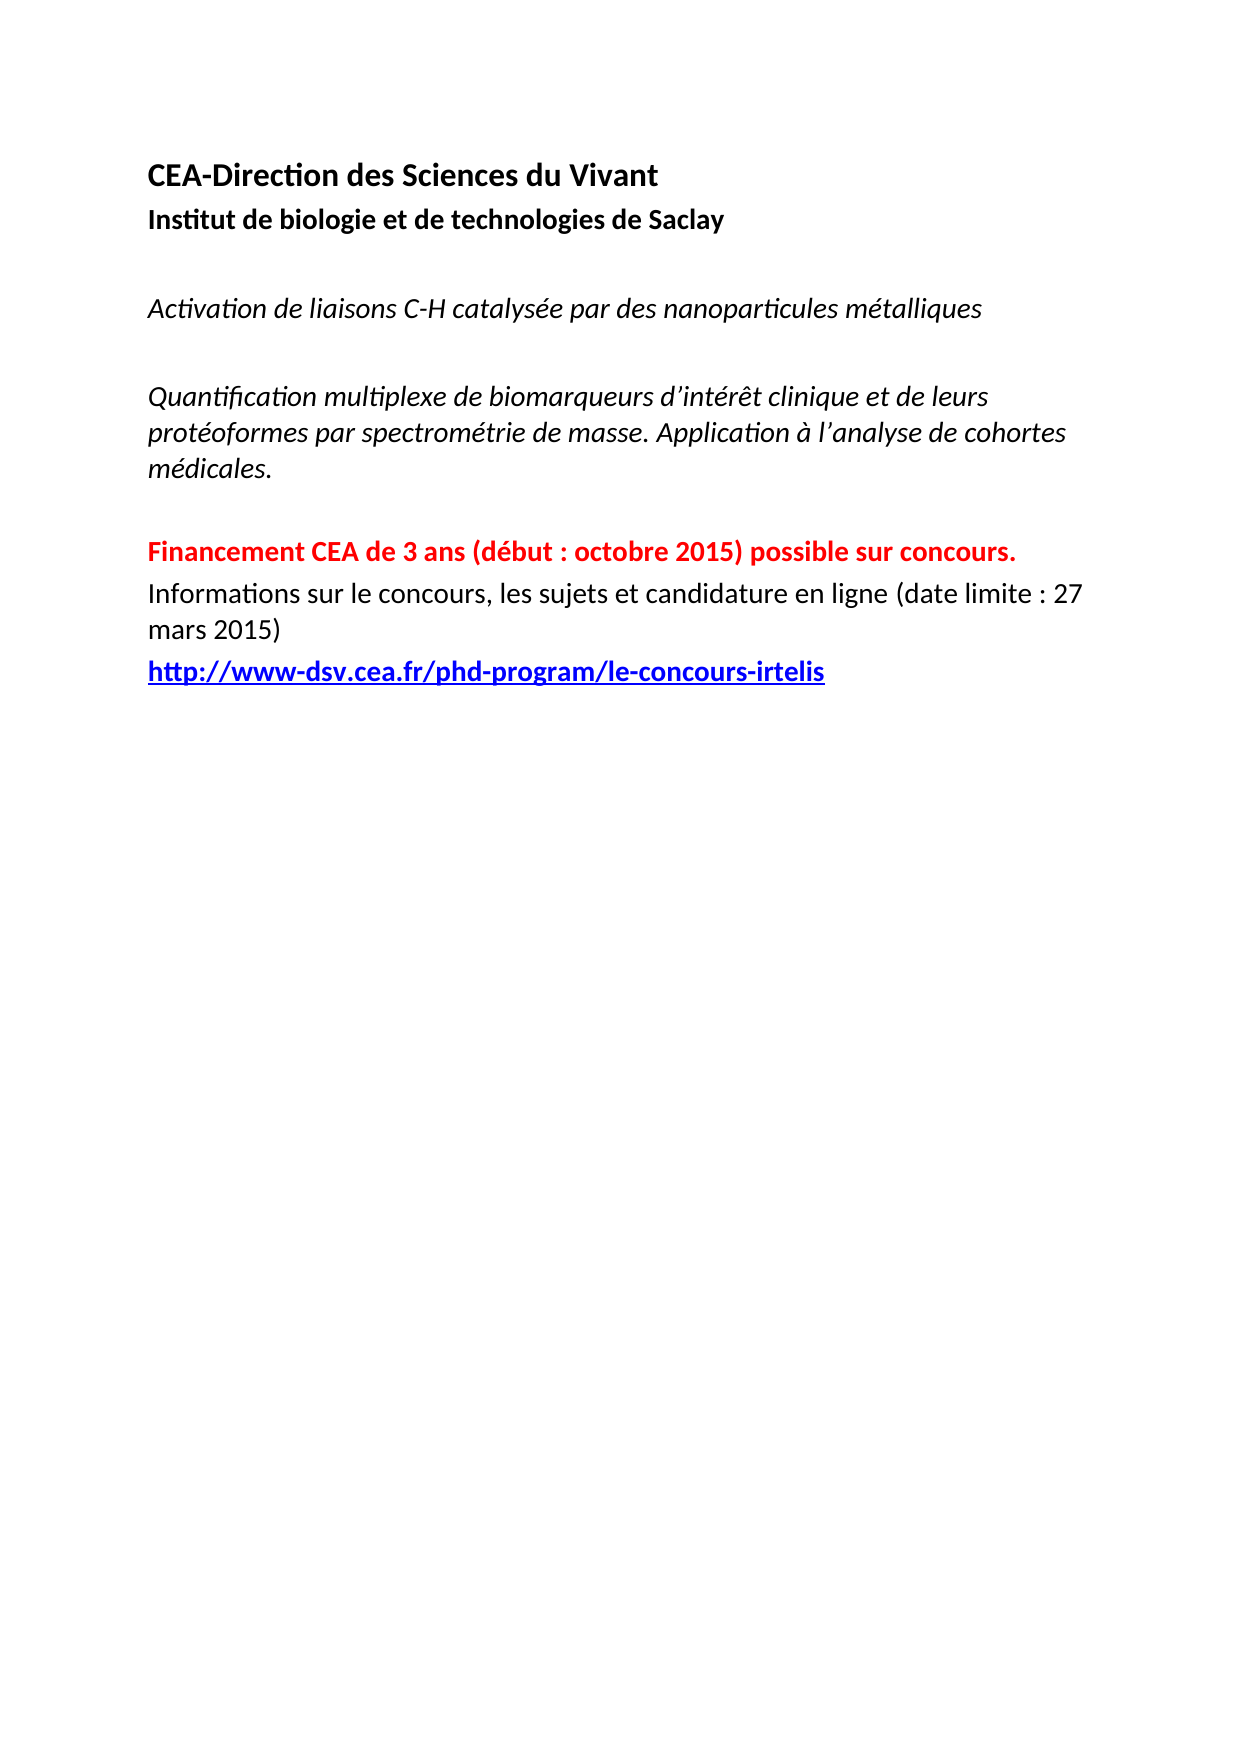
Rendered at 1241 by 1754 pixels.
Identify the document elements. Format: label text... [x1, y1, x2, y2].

text Institut de biologie et de technologies de Saclay [148, 201, 1093, 236]
text http://www-dsv.cea.fr/phd-program/le-concours-irtelis [148, 653, 1093, 688]
text CEA-Direction des Sciences du Vivant [148, 154, 1093, 194]
text Quantification multiplexe de biomarqueurs d’intérêt clinique et de leurs protéoformes par spectrométrie de masse. Application à l’analyse de cohortes médicales. [148, 378, 1093, 485]
text Activation de liaisons C-H catalysée par des nanoparticules métalliques [148, 290, 1093, 325]
text Financement CEA de 3 ans (début : octobre 2015) possible sur concours. [148, 533, 1093, 569]
text Informations sur le concours, les sujets et candidature en ligne (date limite : 27 mars 2015) [148, 575, 1093, 647]
